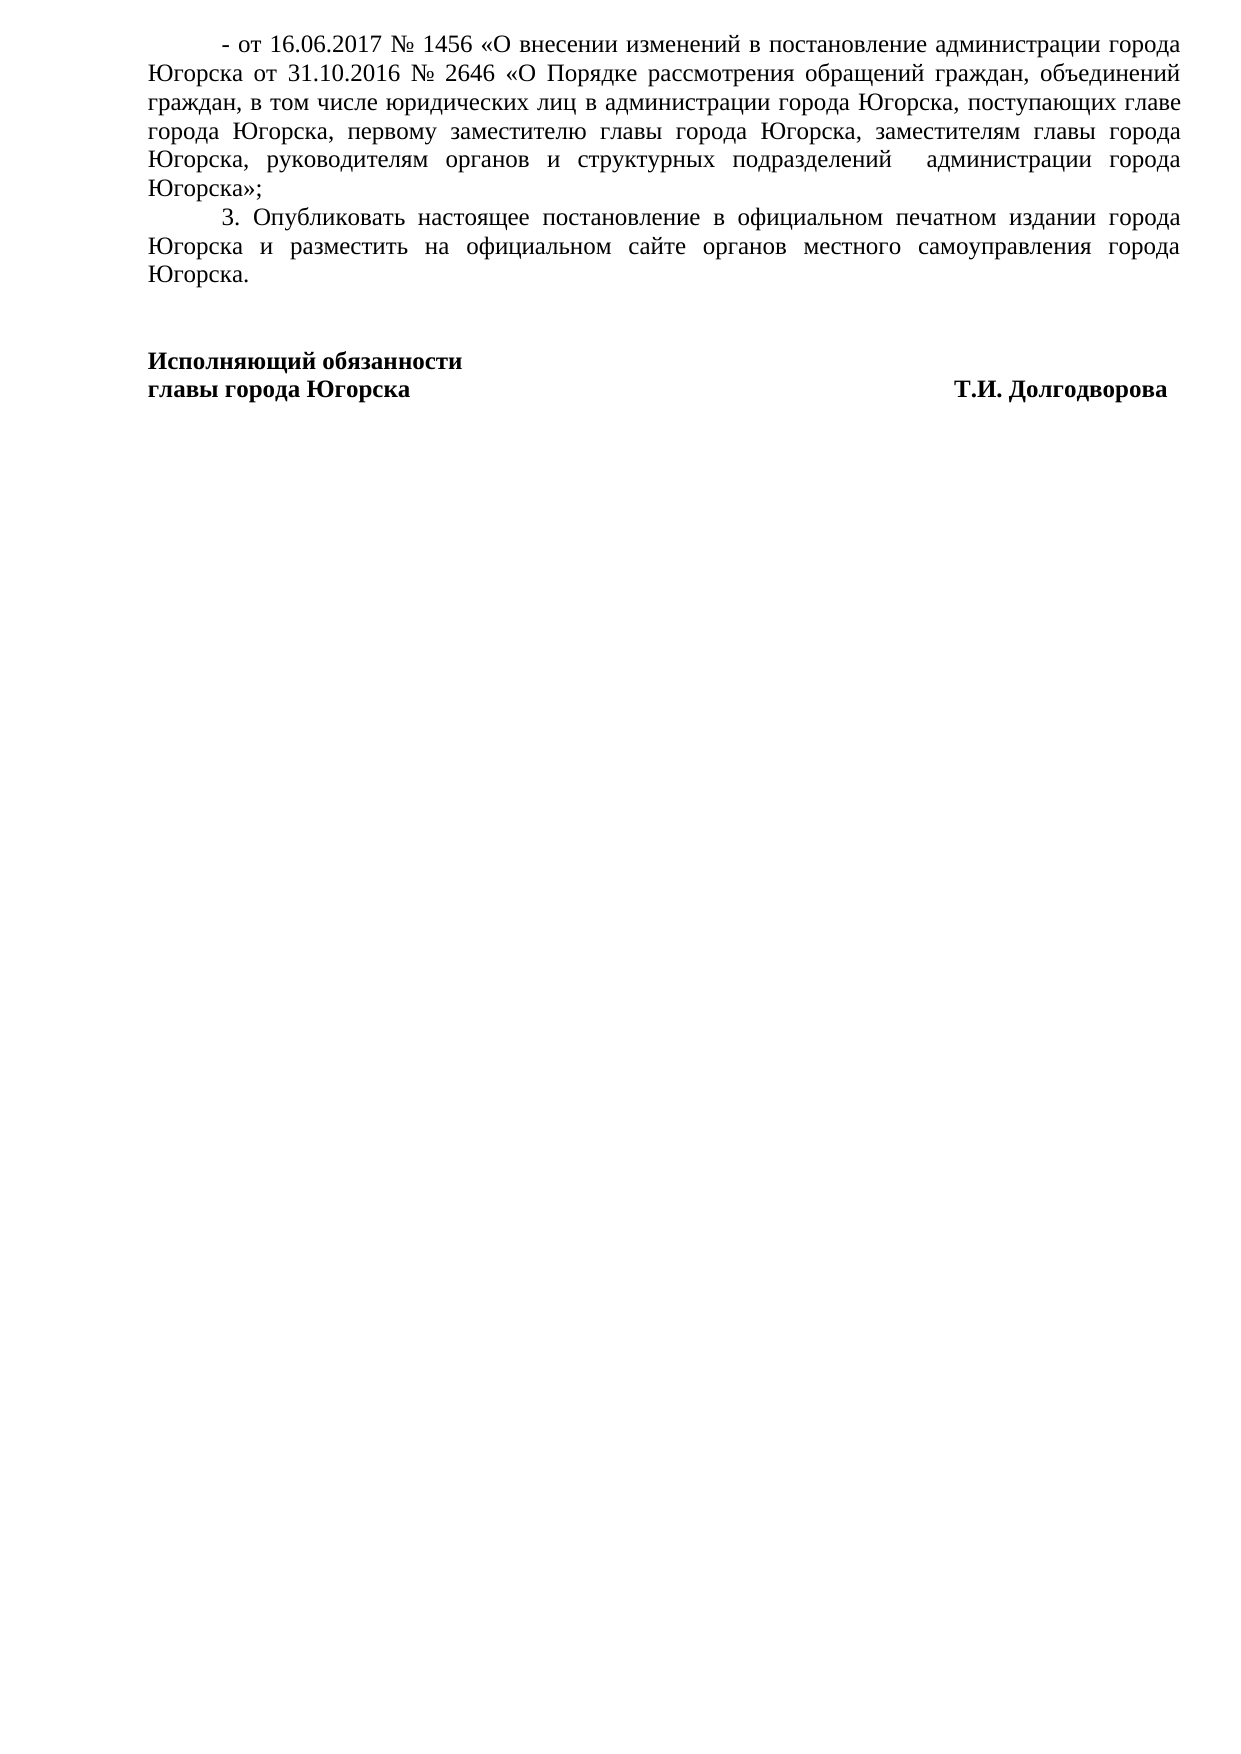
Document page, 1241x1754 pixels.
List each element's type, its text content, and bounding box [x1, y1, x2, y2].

text главы города Югорска Т.И. Долгодворова [148, 374, 1240, 403]
text 3. Опубликовать настоящее постановление в официальном печатном издании города Югорска и разместить на официальном сайте органов местного самоуправления города Югорска. [148, 202, 1181, 288]
text Исполняющий обязанности [148, 346, 1181, 374]
text - от 16.06.2017 № 1456 «О внесении изменений в постановление администрации города Югорска от 31.10.2016 № 2646 «О Порядке рассмотрения обращений граждан, объединений граждан, в том числе юридических лиц в администрации города Югорска, поступающих главе города Югорска, первому заместителю главы города Югорска, заместителям главы города Югорска, руководителям органов и структурных подразделений администрации города Югорска»; [148, 29, 1181, 202]
